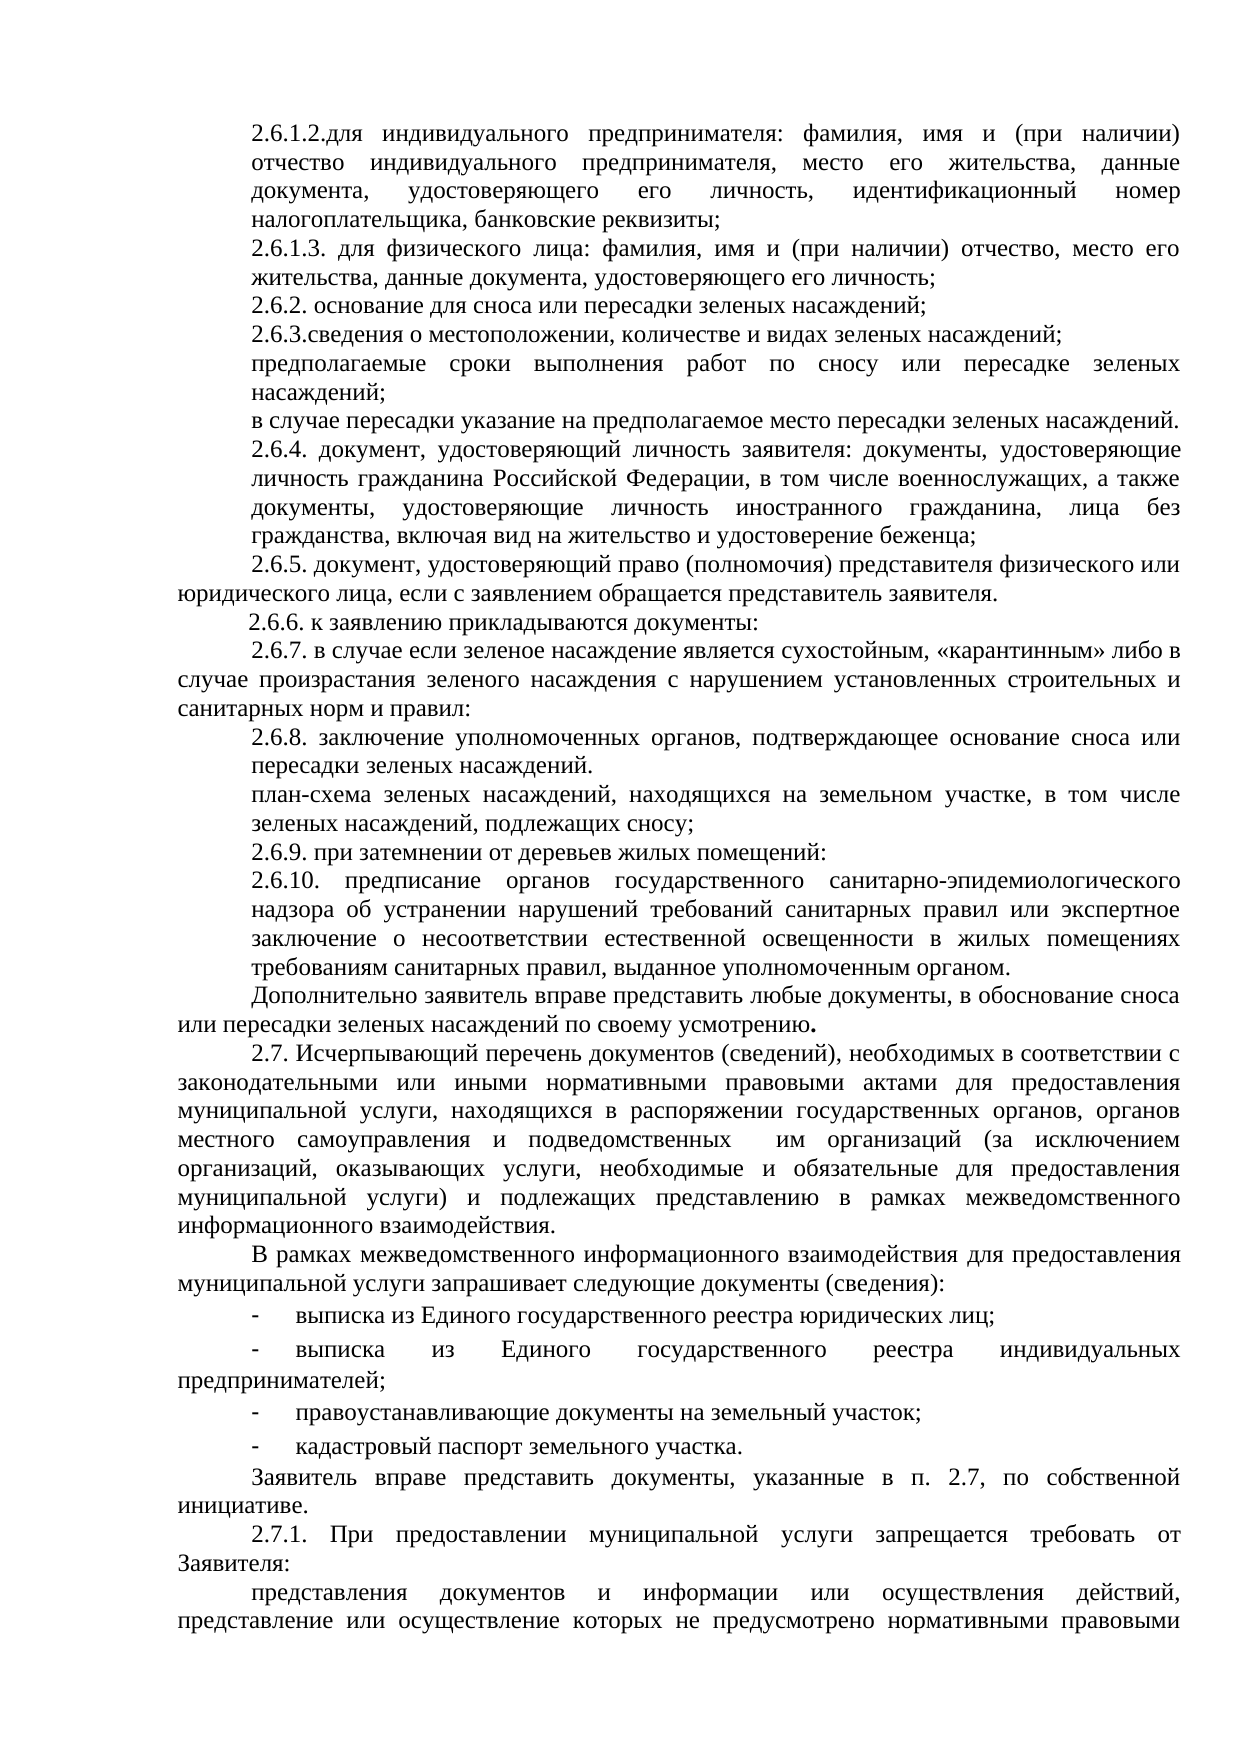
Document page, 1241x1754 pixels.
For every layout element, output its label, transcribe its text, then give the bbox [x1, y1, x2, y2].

title 2.6.1.3. для физического лица: фамилия, имя и (при наличии) отчество, место его жительства, данные документа, удостоверяющего его личность; [251, 233, 1181, 291]
title в случае пересадки указание на предполагаемое место пересадки зеленых насаждений. [251, 406, 1181, 434]
text 2.6.5. документ, удостоверяющий право (полномочия) представителя физического или юридического лица, если с заявлением обращается представитель заявителя. [177, 549, 1181, 607]
text Заявитель вправе представить документы, указанные в п. 2.7, по собственной инициативе. [177, 1462, 1181, 1519]
title 2.6.6. к заявлению прикладываются документы: [177, 607, 1181, 636]
list выписка из Единого государственного реестра юридических лиц; [177, 1297, 1181, 1331]
text 2.6.9. при затемнении от деревьев жилых помещений: [177, 837, 1181, 866]
list кадастровый паспорт земельного участка. [177, 1428, 1181, 1462]
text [177, 1577, 1181, 1634]
text 2.7. Исчерпывающий перечень документов (сведений), необходимых в соответствии с законодательными или иными нормативными правовыми актами для предоставления муниципальной услуги, находящихся в распоряжении государственных органов, органов местного самоуправления и подведомственных им организаций (за исключением организаций, оказывающих услуги, необходимые и обязательные для предоставления муниципальной услуги) и подлежащих представлению в рамках межведомственного информационного взаимодействия. [177, 1038, 1181, 1239]
title 2.6.3.сведения о местоположении, количестве и видах зеленых насаждений; [251, 319, 1181, 348]
text 2.6.7. в случае если зеленое насаждение является сухостойным, «карантинным» либо в случае произрастания зеленого насаждения с нарушением установленных строительных и санитарных норм и правил: [177, 636, 1181, 722]
text 2.6.10. предписание органов государственного санитарно-эпидемиологического надзора об устранении нарушений требований санитарных правил или экспертное заключение о несоответствии естественной освещенности в жилых помещениях требованиям санитарных правил, выданное уполномоченным органом. [251, 866, 1181, 981]
text 2.7.1. При предоставлении муниципальной услуги запрещается требовать от Заявителя: [177, 1519, 1181, 1577]
title 2.6.1.2.для индивидуального предпринимателя: фамилия, имя и (при наличии) отчество индивидуального предпринимателя, место его жительства, данные документа, удостоверяющего его личность, идентификационный номер налогоплательщика, банковские реквизиты; [251, 118, 1181, 233]
text В рамках межведомственного информационного взаимодействия для предоставления муниципальной услуги запрашивает следующие документы (сведения): [177, 1239, 1181, 1297]
text 2.6.8. заключение уполномоченных органов, подтверждающее основание сноса или пересадки зеленых насаждений. [251, 722, 1181, 779]
title выписка из Единого государственного реестра индивидуальных предпринимателей; [177, 1331, 1181, 1394]
title 2.6.4. документ, удостоверяющий личность заявителя: документы, удостоверяющие личность гражданина Российской Федерации, в том числе военнослужащих, а также документы, удостоверяющие личность иностранного гражданина, лица без гражданства, включая вид на жительство и удостоверение беженца; [251, 434, 1181, 549]
text Дополнительно заявитель вправе представить любые документы, в обоснование сноса или пересадки зеленых насаждений по своему усмотрению. [177, 981, 1181, 1038]
text план-схема зеленых насаждений, находящихся на земельном участке, в том числе зеленых насаждений, подлежащих сносу; [251, 779, 1181, 837]
title предполагаемые сроки выполнения работ по сносу или пересадке зеленых насаждений; [251, 348, 1181, 406]
text 2.6.2. основание для сноса или пересадки зеленых насаждений; [251, 291, 1181, 319]
title правоустанавливающие документы на земельный участок; [177, 1394, 1181, 1428]
